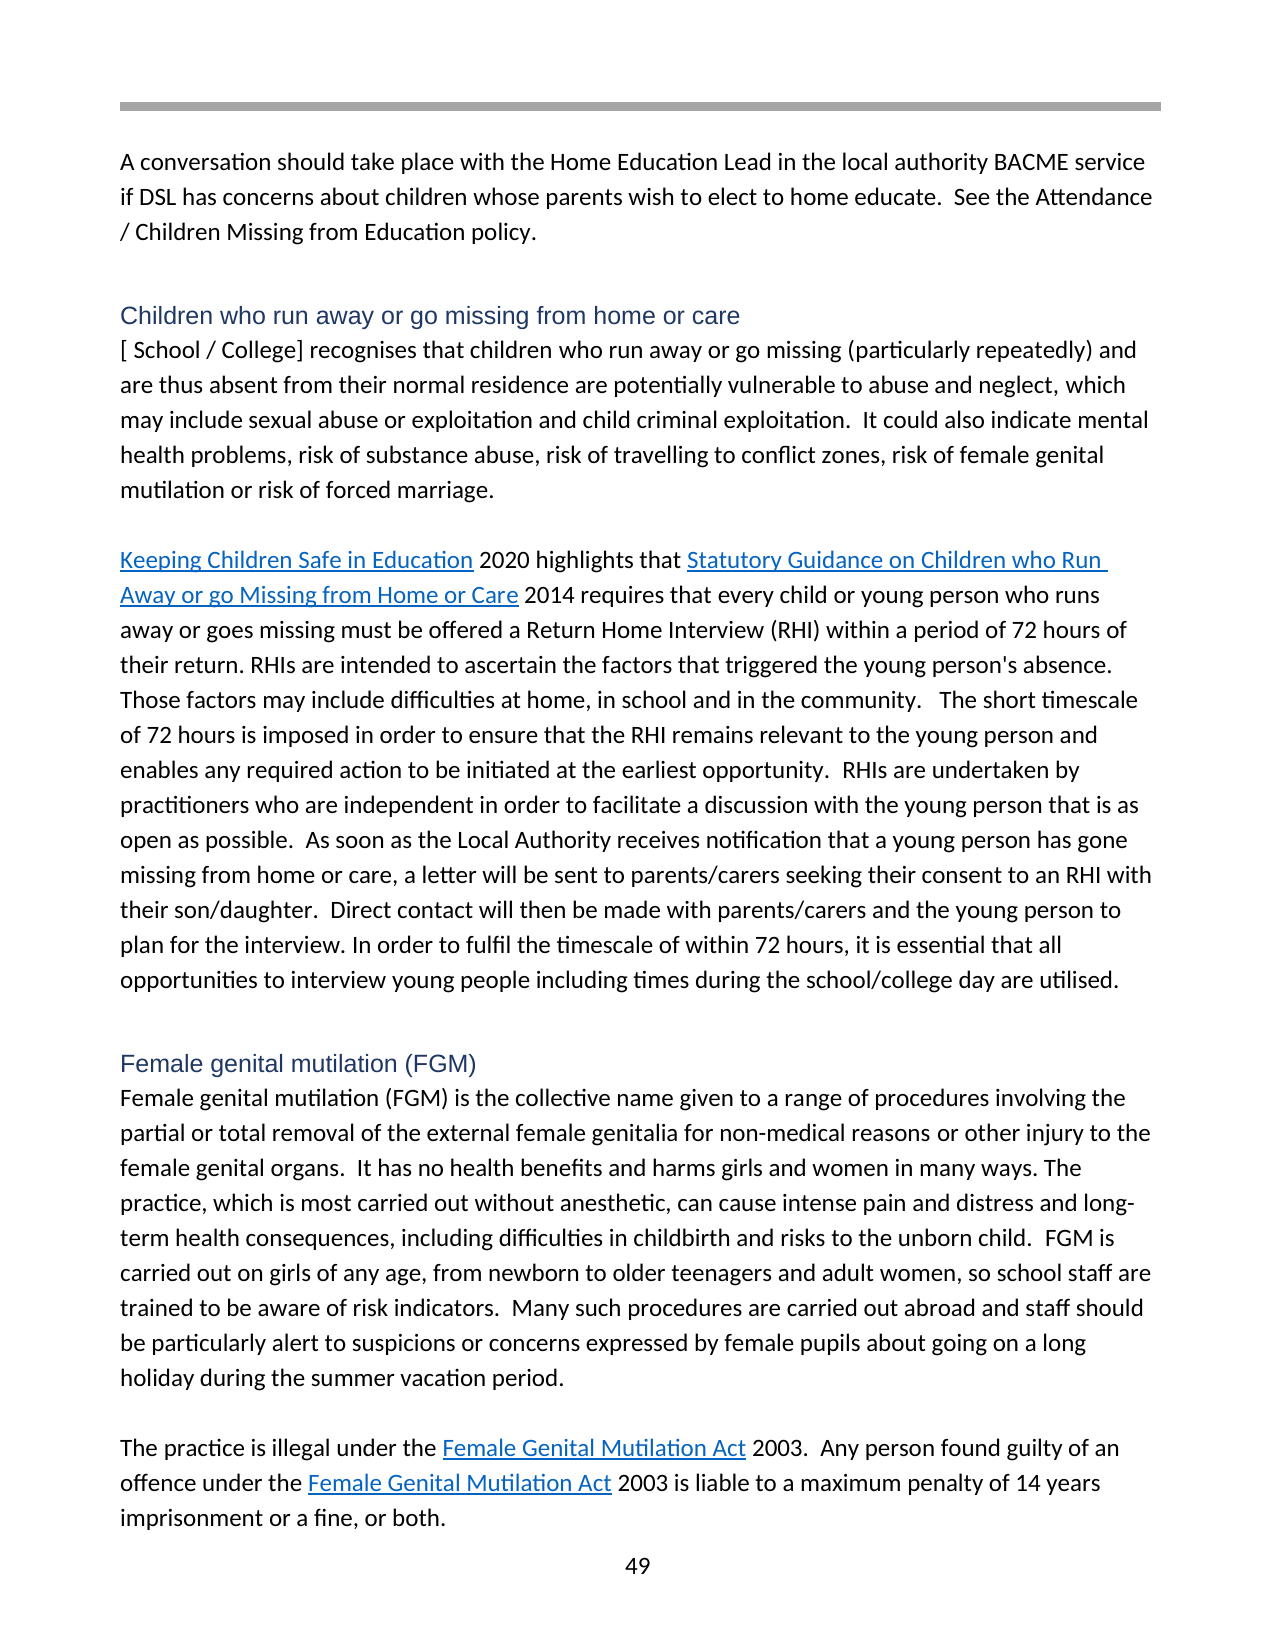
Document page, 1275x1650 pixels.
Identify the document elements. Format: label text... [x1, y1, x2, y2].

text Female genital mutilation (FGM) is the collective name given to a range of procedures involving the partial or total removal of the external female genitalia for non-medical reasons or other injury to the female genital organs. It has no health benefits and harms girls and women in many ways. The practice, which is most carried out without anesthetic, can cause intense pain and distress and long-term health consequences, including difficulties in childbirth and risks to the unborn child. FGM is carried out on girls of any age, from newborn to older teenagers and adult women, so school staff are trained to be aware of risk indicators. Many such procedures are carried out abroad and staff should be particularly alert to suspicions or concerns expressed by female pupils about going on a long holiday during the summer vacation period. [120, 1082, 1155, 1393]
text [ School / College] recognises that children who run away or go missing (particularly repeatedly) and are thus absent from their normal residence are potentially vulnerable to abuse and neglect, which may include sexual abuse or exploitation and child criminal exploitation. It could also indicate mental health problems, risk of substance abuse, risk of travelling to conflict zones, risk of female genital mutilation or risk of forced marriage. [120, 334, 1155, 504]
text A conversation should take place with the Home Education Lead in the local authority BACME service if DSL has concerns about children whose parents wish to elect to home educate. See the Attendance / Children Missing from Education policy. [120, 146, 1155, 247]
subtitle Children who run away or go missing from home or care [120, 301, 1155, 330]
text Keeping Children Safe in Education 2020 highlights that Statutory Guidance on Children who Run Away or go Missing from Home or Care 2014 requires that every child or young person who runs away or goes missing must be offered a Return Home Interview (RHI) within a period of 72 hours of their return. RHIs are intended to ascertain the factors that triggered the young person's absence. Those factors may include difficulties at home, in school and in the community. The short timescale of 72 hours is imposed in order to ensure that the RHI remains relevant to the young person and enables any required action to be initiated at the earliest opportunity. RHIs are undertaken by practitioners who are independent in order to facilitate a discussion with the young person that is as open as possible. As soon as the Local Authority receives notification that a young person has gone missing from home or care, a letter will be sent to parents/carers seeking their consent to an RHI with their son/daughter. Direct contact will then be made with parents/carers and the young person to plan for the interview. In order to fulfil the timescale of within 72 hours, it is essential that all opportunities to interview young people including times during the school/college day are utilised. [120, 544, 1155, 994]
subtitle Female genital mutilation (FGM) [120, 1049, 1155, 1078]
text The practice is illegal under the Female Genital Mutilation Act 2003. Any person found guilty of an offence under the Female Genital Mutilation Act 2003 is liable to a maximum penalty of 14 years imprisonment or a fine, or both. [120, 1432, 1155, 1533]
